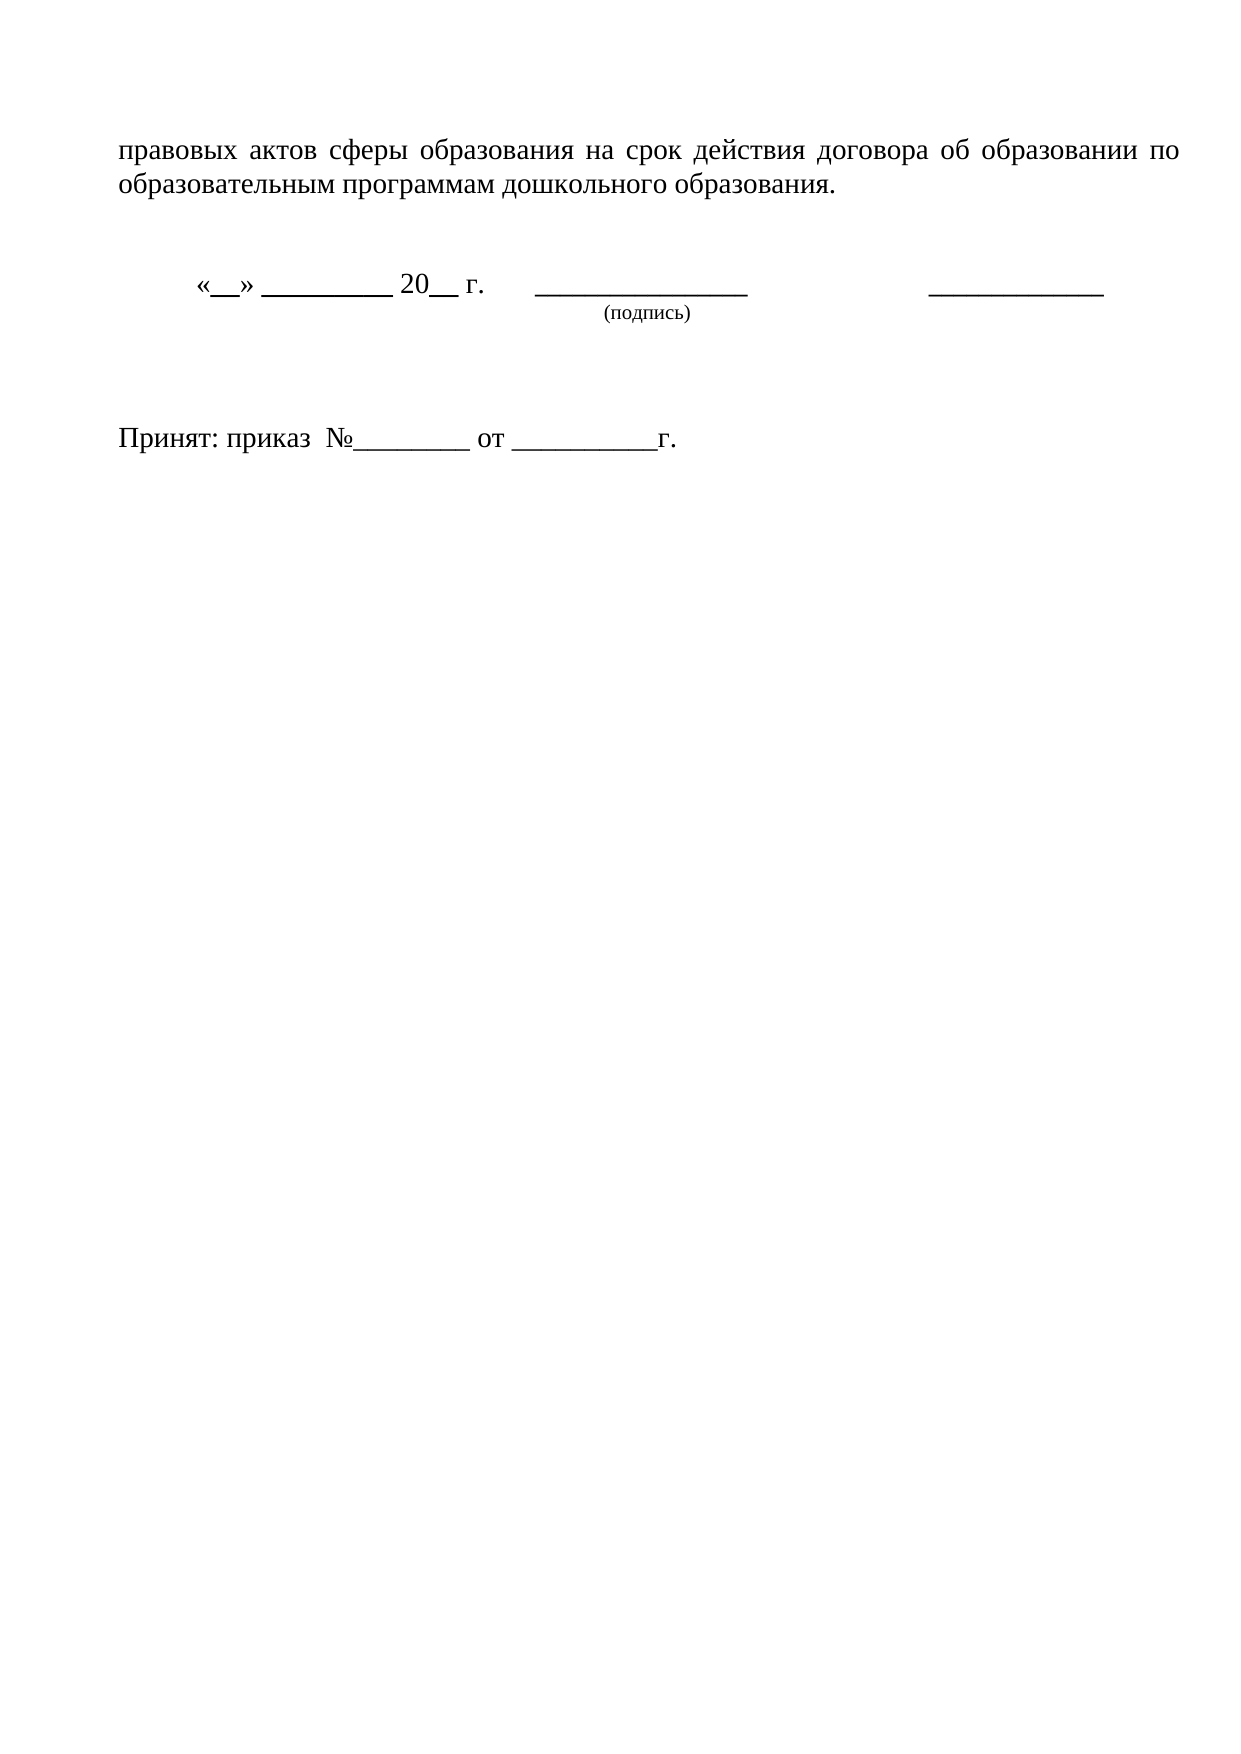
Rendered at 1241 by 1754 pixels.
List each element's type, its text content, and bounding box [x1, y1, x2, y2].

text (подпись) [118, 300, 1176, 324]
text Принят: приказ №________ от __________г. [118, 420, 1181, 454]
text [118, 132, 1181, 199]
text «__» _________ 20__ г. _________________ ______________ [118, 267, 1181, 300]
